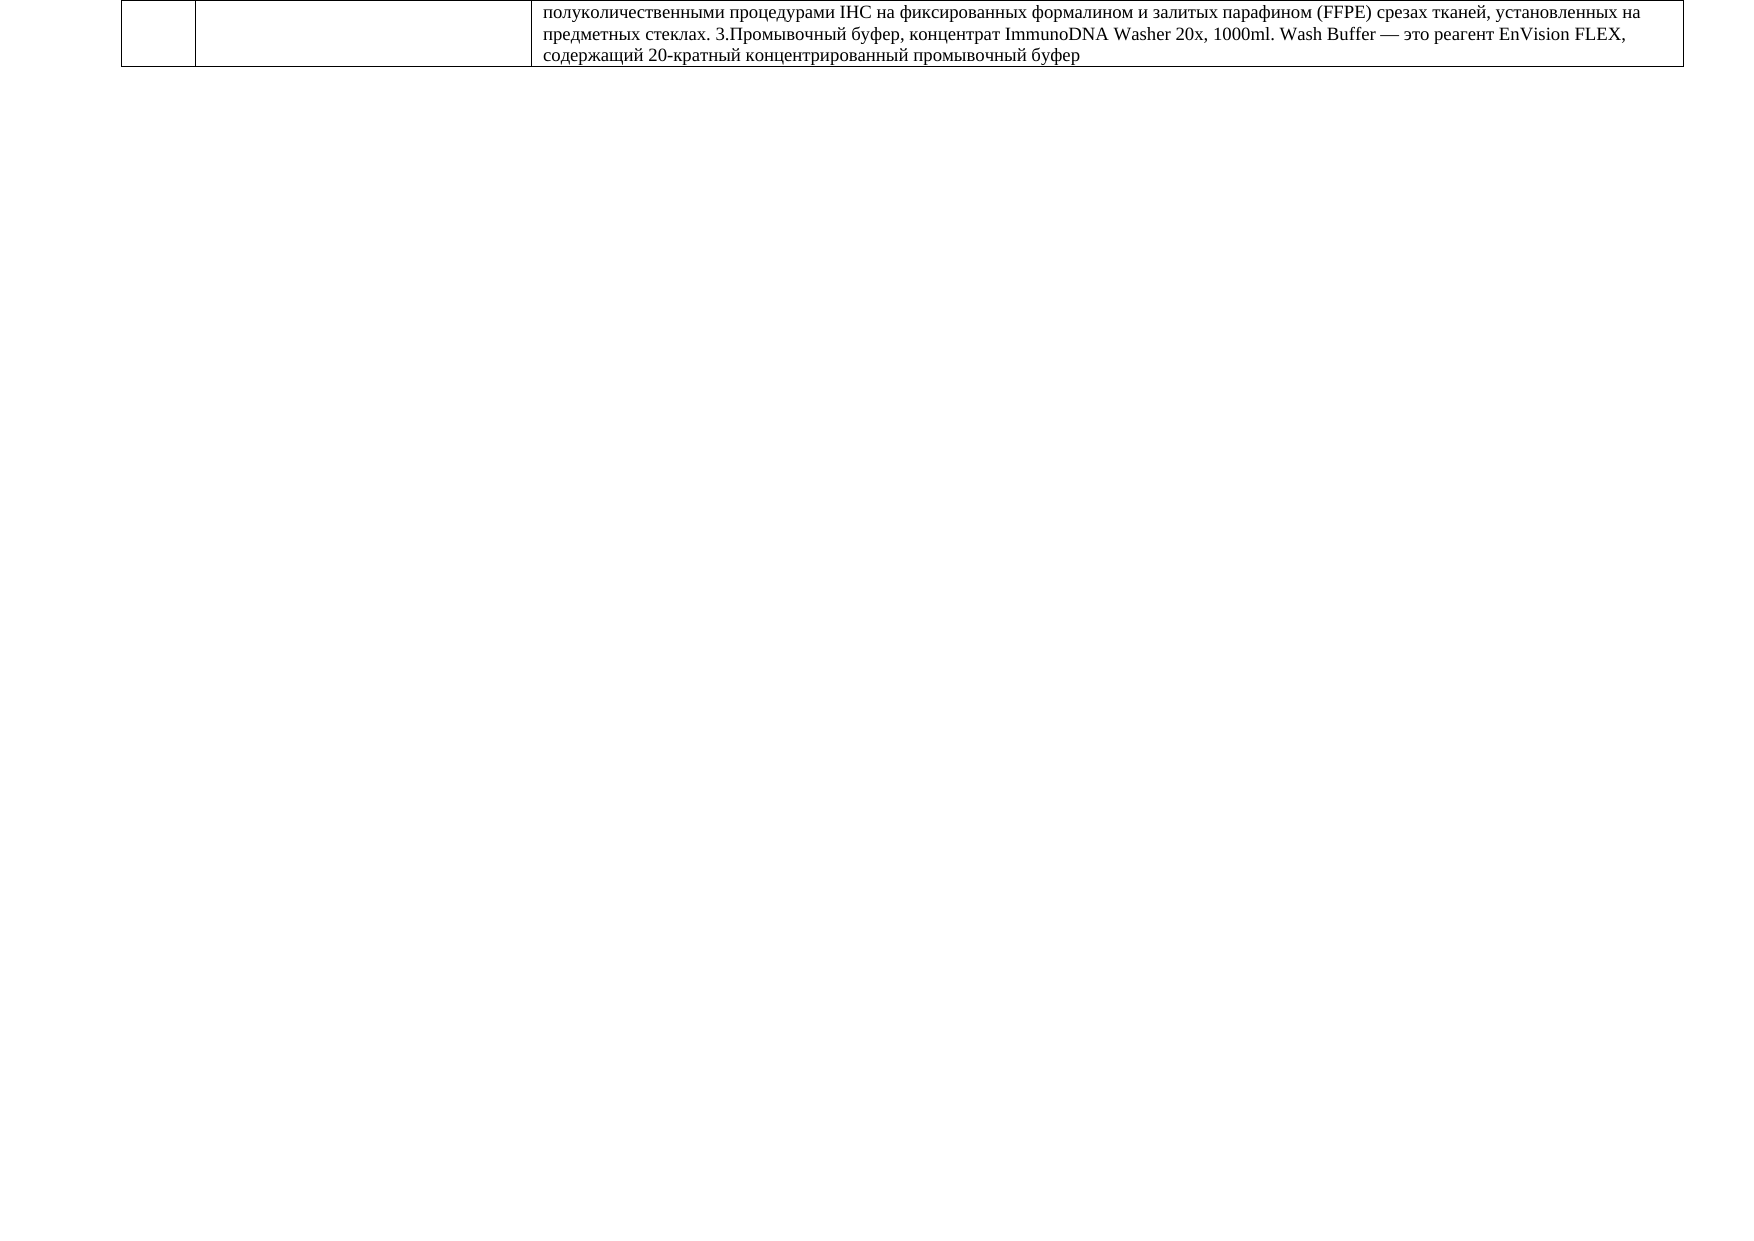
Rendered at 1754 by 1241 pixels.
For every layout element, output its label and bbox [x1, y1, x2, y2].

table_cell [532, 1, 1683, 66]
table_cell [196, 1, 531, 66]
table_cell [122, 1, 195, 66]
